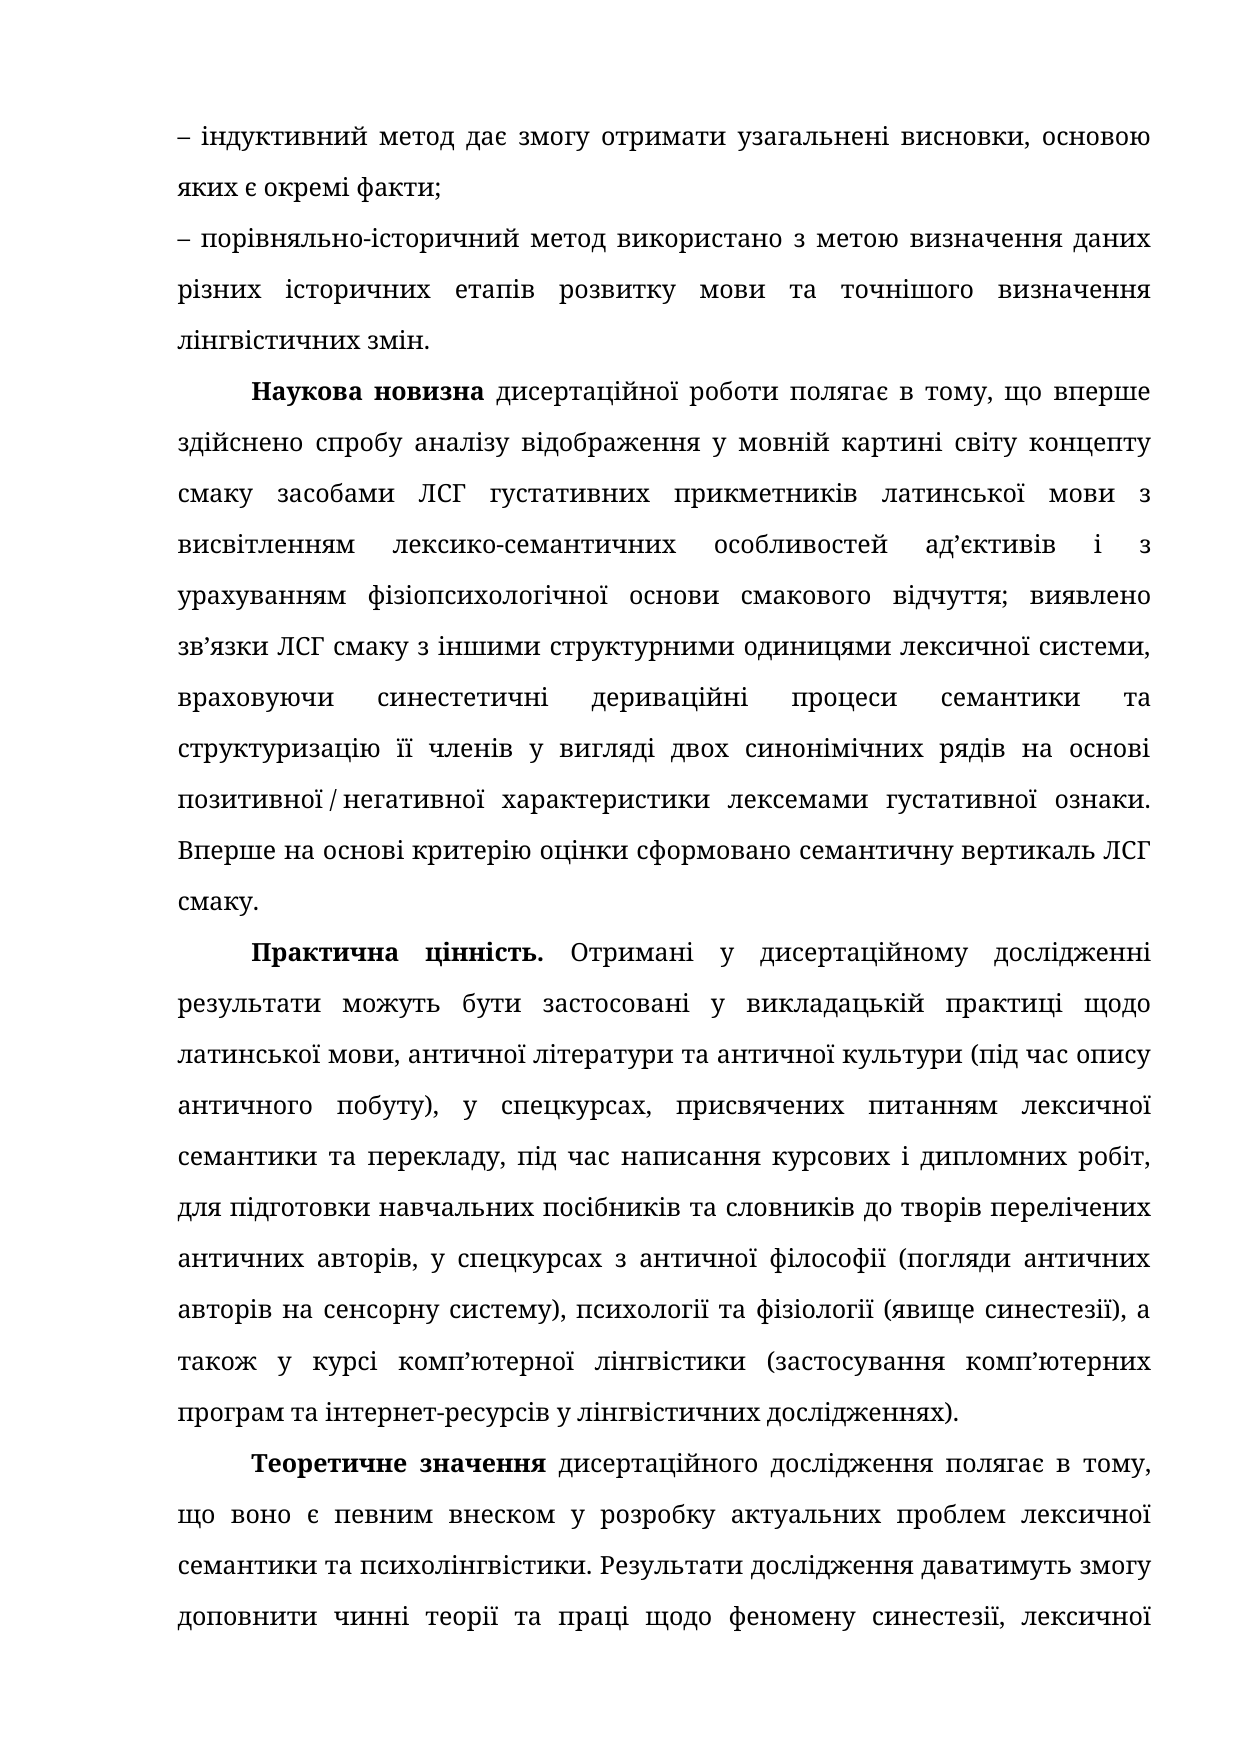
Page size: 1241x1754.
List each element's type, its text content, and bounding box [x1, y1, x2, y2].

text – індуктивний метод дає змогу отримати узагальнені висновки, основою яких є окремі факти; [177, 118, 1152, 203]
text Практична цінність. Отримані у дисертаційному дослідженні результати можуть бути застосовані у викладацькій практиці щодо латинської мови, античної літератури та античної культури (під час опису античного побуту), у спецкурсах, присвячених питанням лексичної семантики та перекладу, під час написання курсових і дипломних робіт, для підготовки навчальних посібників та словників до творів перелічених античних авторів, у спецкурсах з античної філософії (погляди античних авторів на сенсорну систему), психології та фізіології (явище синестезії), а також у курсі комп’ютерної лінгвістики (застосування комп’ютерних програм та інтернет-ресурсів у лінгвістичних дослідженнях). [177, 935, 1152, 1428]
text Наукова новизна дисертаційної роботи полягає в тому, що вперше здійснено спробу аналізу відображення у мовній картині світу концепту смаку засобами ЛСГ густативних прикметників латинської мови з висвітленням лексико-семантичних особливостей ад’єктивів і з урахуванням фізіопсихологічної основи смакового відчуття; виявлено зв’язки ЛСГ смаку з іншими структурними одиницями лексичної системи, враховуючи синестетичні дериваційні процеси семантики та структуризацію її членів у вигляді двох синонімічних рядів на основі позитивної / негативної характеристики лексемами густативної ознаки. Вперше на основі критерію оцінки сформовано семантичну вертикаль ЛСГ смаку. [177, 373, 1152, 918]
text – порівняльно-історичний метод використано з метою визначення даних різних історичних етапів розвитку мови та точнішого визначення лінгвістичних змін. [177, 220, 1152, 356]
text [177, 1445, 1152, 1632]
